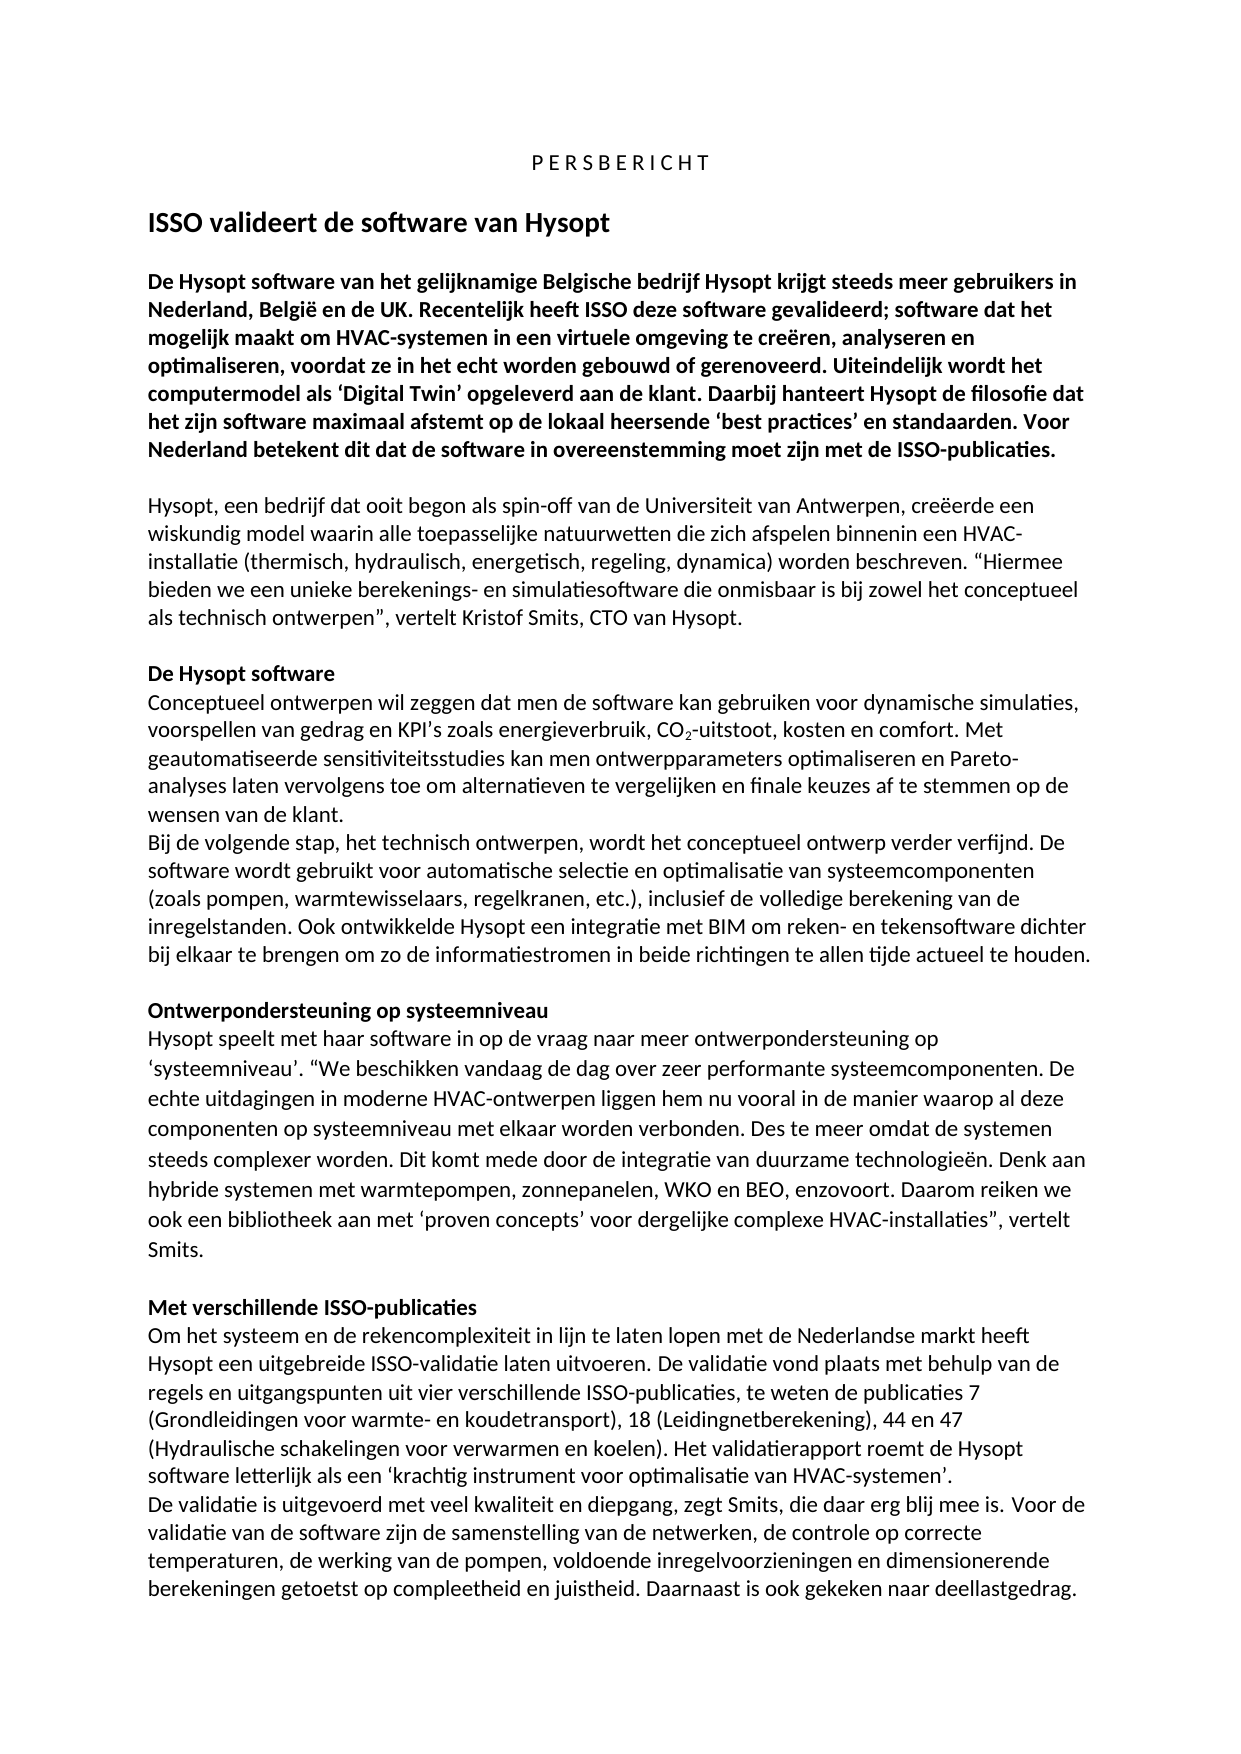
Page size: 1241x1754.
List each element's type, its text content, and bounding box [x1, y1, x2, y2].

text De Hysopt software van het gelijknamige Belgische bedrijf Hysopt krijgt steeds meer gebruikers in Nederland, België en de UK. Recentelijk heeft ISSO deze software gevalideerd; software dat het mogelijk maakt om HVAC-systemen in een virtuele omgeving te creëren, analyseren en optimaliseren, voordat ze in het echt worden gebouwd of gerenoveerd. Uiteindelijk wordt het computermodel als ‘Digital Twin’ opgeleverd aan de klant. Daarbij hanteert Hysopt de filosofie dat het zijn software maximaal afstemt op de lokaal heersende ‘best practices’ en standaarden. Voor Nederland betekent dit dat de software in overeenstemming moet zijn met de ISSO-publicaties. [148, 267, 1093, 463]
text P E R S B E R I C H T [148, 148, 1093, 176]
text Bij de volgende stap, het technisch ontwerpen, wordt het conceptueel ontwerp verder verfijnd. De software wordt gebruikt voor automatische selectie en optimalisatie van systeemcomponenten (zoals pompen, warmtewisselaars, regelkranen, etc.), inclusief de volledige berekening van de inregelstanden. Ook ontwikkelde Hysopt een integratie met BIM om reken- en tekensoftware dichter bij elkaar te brengen om zo de informatiestromen in beide richtingen te allen tijde actueel te houden. [148, 828, 1093, 968]
text Om het systeem en de rekencomplexiteit in lijn te laten lopen met de Nederlandse markt heeft Hysopt een uitgebreide ISSO-validatie laten uitvoeren. De validatie vond plaats met behulp van de regels en uitgangspunten uit vier verschillende ISSO-publicaties, te weten de publicaties 7 (Grondleidingen voor warmte- en koudetransport), 18 (Leidingnetberekening), 44 en 47 (Hydraulische schakelingen voor verwarmen en koelen). Het validatierapport roemt de Hysopt software letterlijk als een ‘krachtig instrument voor optimalisatie van HVAC-systemen’. [148, 1322, 1093, 1490]
text De Hysopt software [148, 659, 1093, 688]
text Ontwerpondersteuning op systeemniveau [148, 996, 1093, 1024]
text Conceptueel ontwerpen wil zeggen dat men de software kan gebruiken voor dynamische simulaties, voorspellen van gedrag en KPI’s zoals energieverbruik, CO2-uitstoot, kosten en comfort. Met geautomatiseerde sensitiviteitsstudies kan men ontwerpparameters optimaliseren en Pareto-analyses laten vervolgens toe om alternatieven te vergelijken en finale keuzes af te stemmen op de wensen van de klant. [148, 688, 1093, 828]
text Met verschillende ISSO-publicaties [148, 1293, 1093, 1322]
text ISSO valideert de software van Hysopt [148, 204, 1093, 239]
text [148, 1490, 1093, 1602]
text Hysopt, een bedrijf dat ooit begon als spin-off van de Universiteit van Antwerpen, creëerde een wiskundig model waarin alle toepasselijke natuurwetten die zich afspelen binnenin een HVAC-installatie (thermisch, hydraulisch, energetisch, regeling, dynamica) worden beschreven. “Hiermee bieden we een unieke berekenings- en simulatiesoftware die onmisbaar is bij zowel het conceptueel als technisch ontwerpen”, vertelt Kristof Smits, CTO van Hysopt. [148, 491, 1093, 632]
text Hysopt speelt met haar software in op de vraag naar meer ontwerpondersteuning op ‘systeemniveau’. “We beschikken vandaag de dag over zeer performante systeemcomponenten. De echte uitdagingen in moderne HVAC-ontwerpen liggen hem nu vooral in de manier waarop al deze componenten op systeemniveau met elkaar worden verbonden. Des te meer omdat de systemen steeds complexer worden. Dit komt mede door de integratie van duurzame technologieën. Denk aan hybride systemen met warmtepompen, zonnepanelen, WKO en BEO, enzovoort. Daarom reiken we ook een bibliotheek aan met ‘proven concepts’ voor dergelijke complexe HVAC-installaties”, vertelt Smits. [148, 1024, 1093, 1263]
